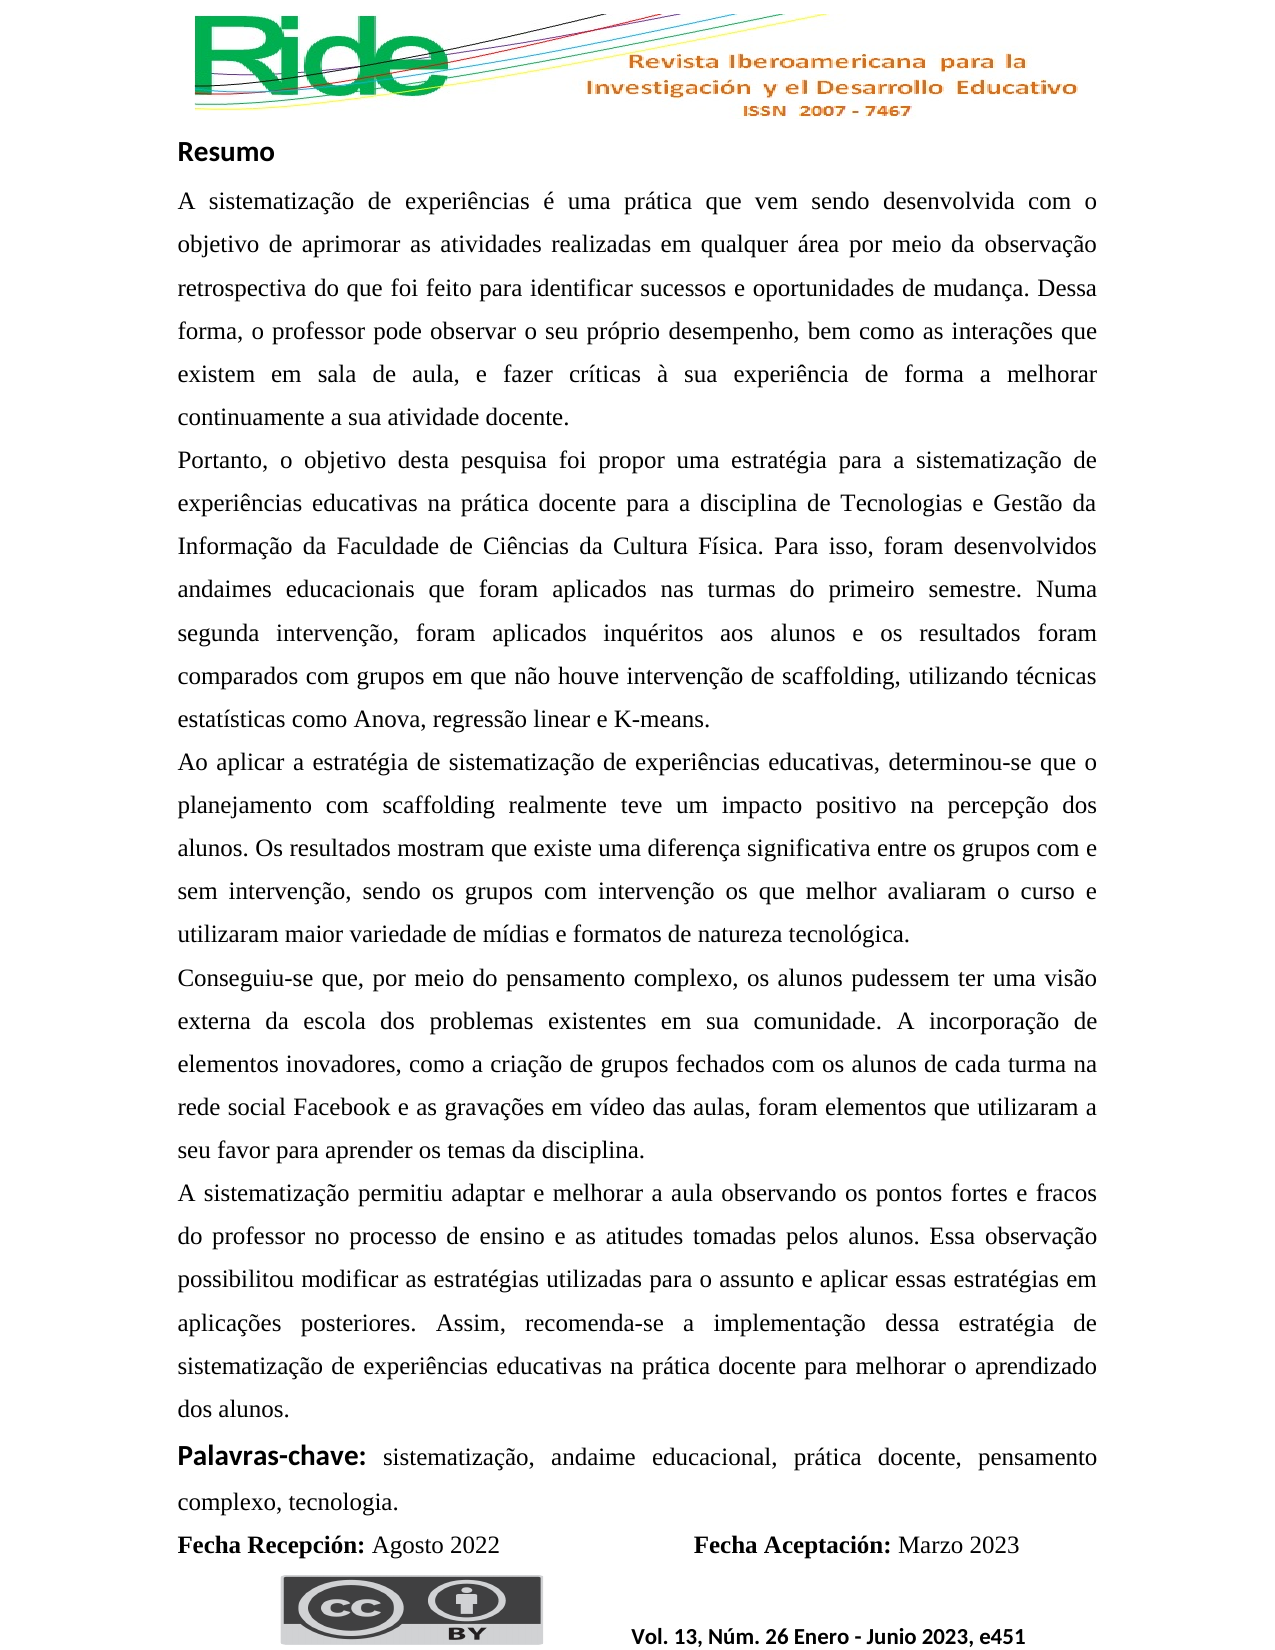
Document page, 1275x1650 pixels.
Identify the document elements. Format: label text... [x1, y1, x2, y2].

text Conseguiu-se que, por meio do pensamento complexo, os alunos pudessem ter uma visão externa da escola dos problemas existentes em sua comunidade. A incorporação de elementos inovadores, como a criação de grupos fechados com os alunos de cada turma na rede social Facebook e as gravações em vídeo das aulas, foram elementos que utilizaram a seu favor para aprender os temas da disciplina. [177, 963, 1098, 1164]
picture [280, 1575, 544, 1645]
text A sistematização de experiências é uma prática que vem sendo desenvolvida com o objetivo de aprimorar as atividades realizadas em qualquer área por meio da observação retrospectiva do que foi feito para identificar sucessos e oportunidades de mudança. Dessa forma, o professor pode observar o seu próprio desempenho, bem como as interações que existem em sala de aula, e fazer críticas à sua experiência de forma a melhorar continuamente a sua atividade docente. [177, 186, 1098, 431]
picture [194, 14, 1081, 119]
text Ao aplicar a estratégia de sistematização de experiências educativas, determinou-se que o planejamento com scaffolding realmente teve um impacto positivo na percepção dos alunos. Os resultados mostram que existe uma diferença significativa entre os grupos com e sem intervenção, sendo os grupos com intervenção os que melhor avaliaram o curso e utilizaram maior variedade de mídias e formatos de natureza tecnológica. [177, 747, 1098, 948]
text Palavras-chave: sistematização, andaime educacional, prática docente, pensamento complexo, tecnologia. [177, 1437, 1098, 1516]
text Resumo [177, 133, 1098, 168]
text A sistematização permitiu adaptar e melhorar a aula observando os pontos fortes e fracos do professor no processo de ensino e as atitudes tomadas pelos alunos. Essa observação possibilitou modificar as estratégias utilizadas para o assunto e aplicar essas estratégias em aplicações posteriores. Assim, recomenda-se a implementação dessa estratégia de sistematização de experiências educativas na prática docente para melhorar o aprendizado dos alunos. [177, 1178, 1098, 1423]
text Portanto, o objetivo desta pesquisa foi propor uma estratégia para a sistematização de experiências educativas na prática docente para a disciplina de Tecnologias e Gestão da Informação da Faculdade de Ciências da Cultura Física. Para isso, foram desenvolvidos andaimes educacionais que foram aplicados nas turmas do primeiro semestre. Numa segunda intervenção, foram aplicados inquéritos aos alunos e os resultados foram comparados com grupos em que não houve intervenção de scaffolding, utilizando técnicas estatísticas como Anova, regressão linear e K-means. [177, 445, 1098, 733]
text Fecha Recepción: Agosto 2022 Fecha Aceptación: Marzo 2023 [177, 1530, 1098, 1559]
